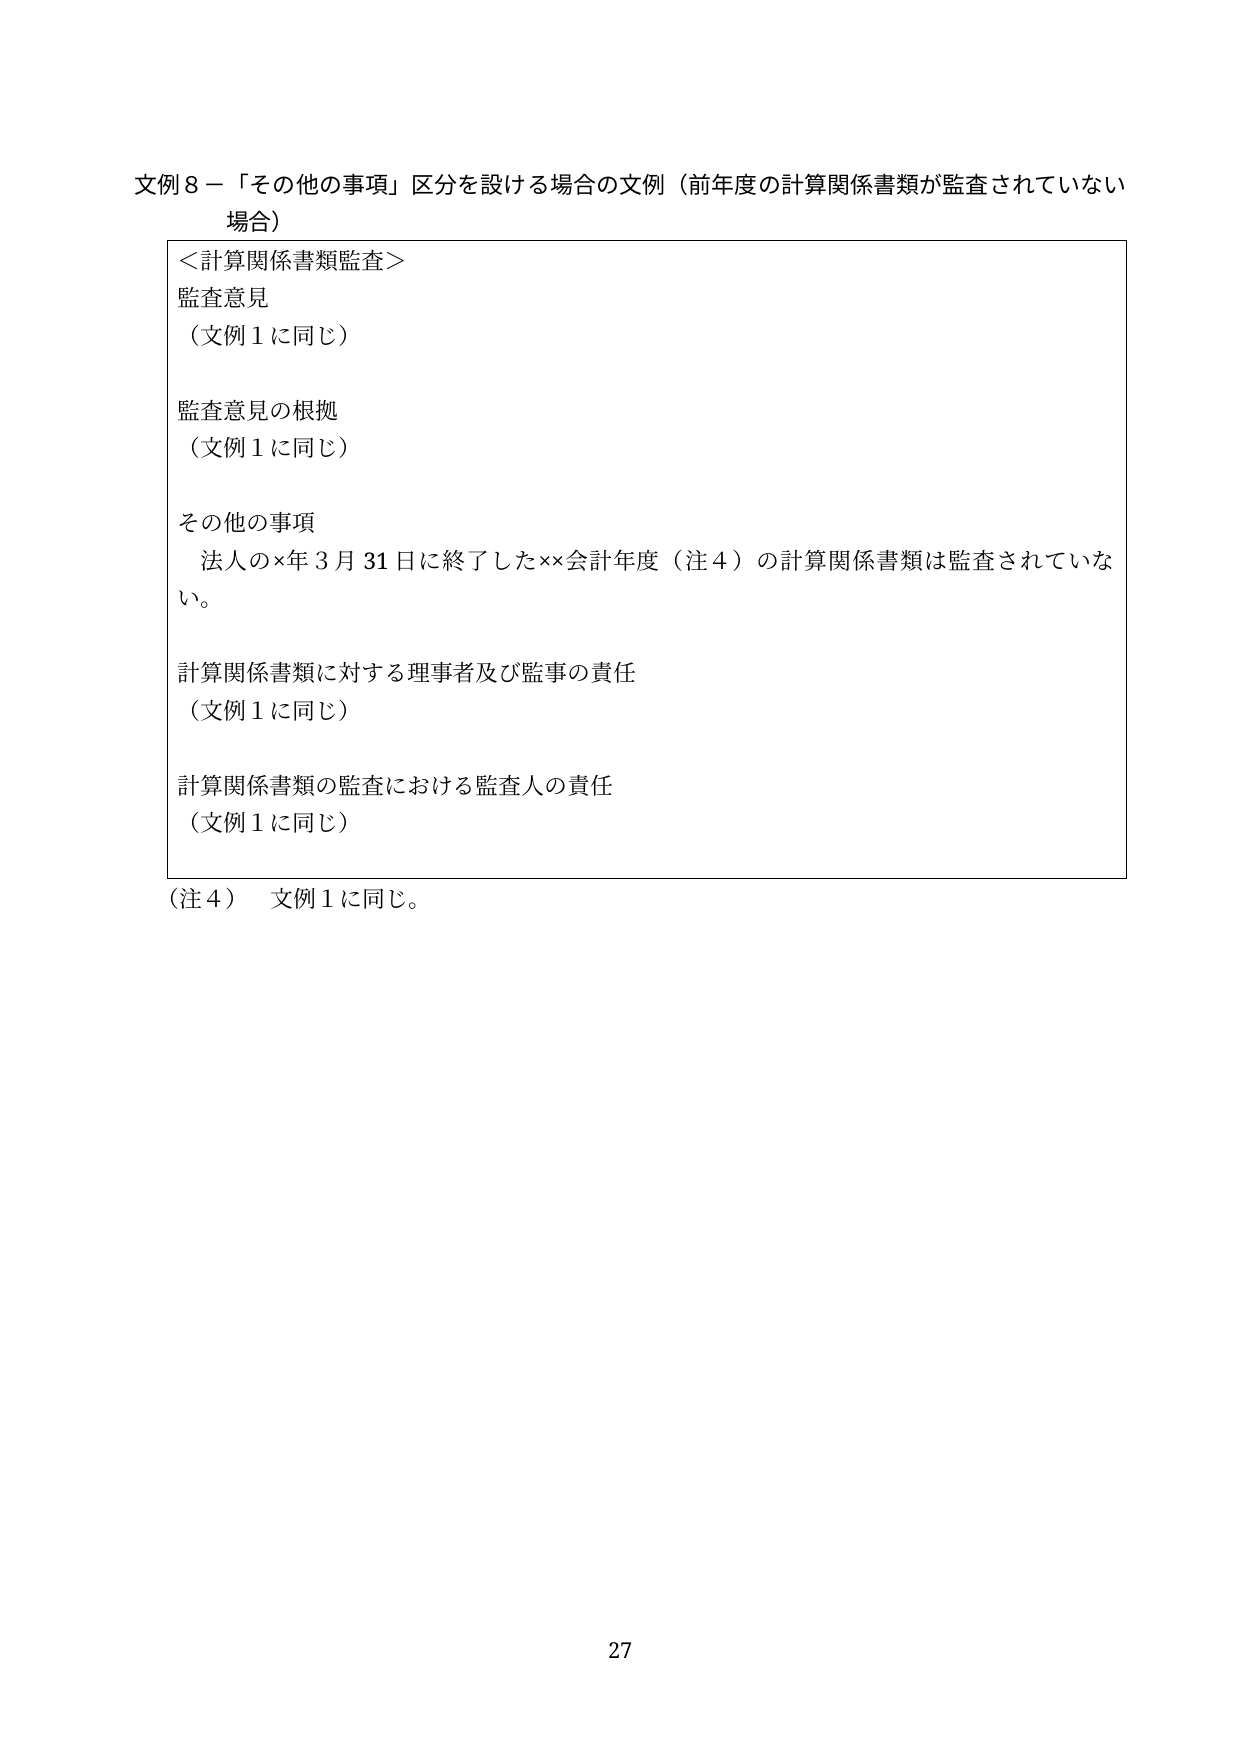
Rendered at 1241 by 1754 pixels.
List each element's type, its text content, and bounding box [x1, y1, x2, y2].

text （注４） 文例１に同じ。 [156, 879, 1128, 917]
text 文例８－「その他の事項」区分を設ける場合の文例（前年度の計算関係書類が監査されていない場合） [134, 164, 1128, 239]
table_header ＜計算関係書類監査＞ 監査意見 （文例１に同じ） 監査意見の根拠 （文例１に同じ） その他の事項 法人の×年３月31日に終了した××会計年度（注４）の計算関係書類は監査されていない。 計算関係書類に対する理事者及び監事の責任 （文例１に同じ） 計算関係書類の監査における監査人の責任 （文例１に同じ） [168, 241, 1126, 878]
